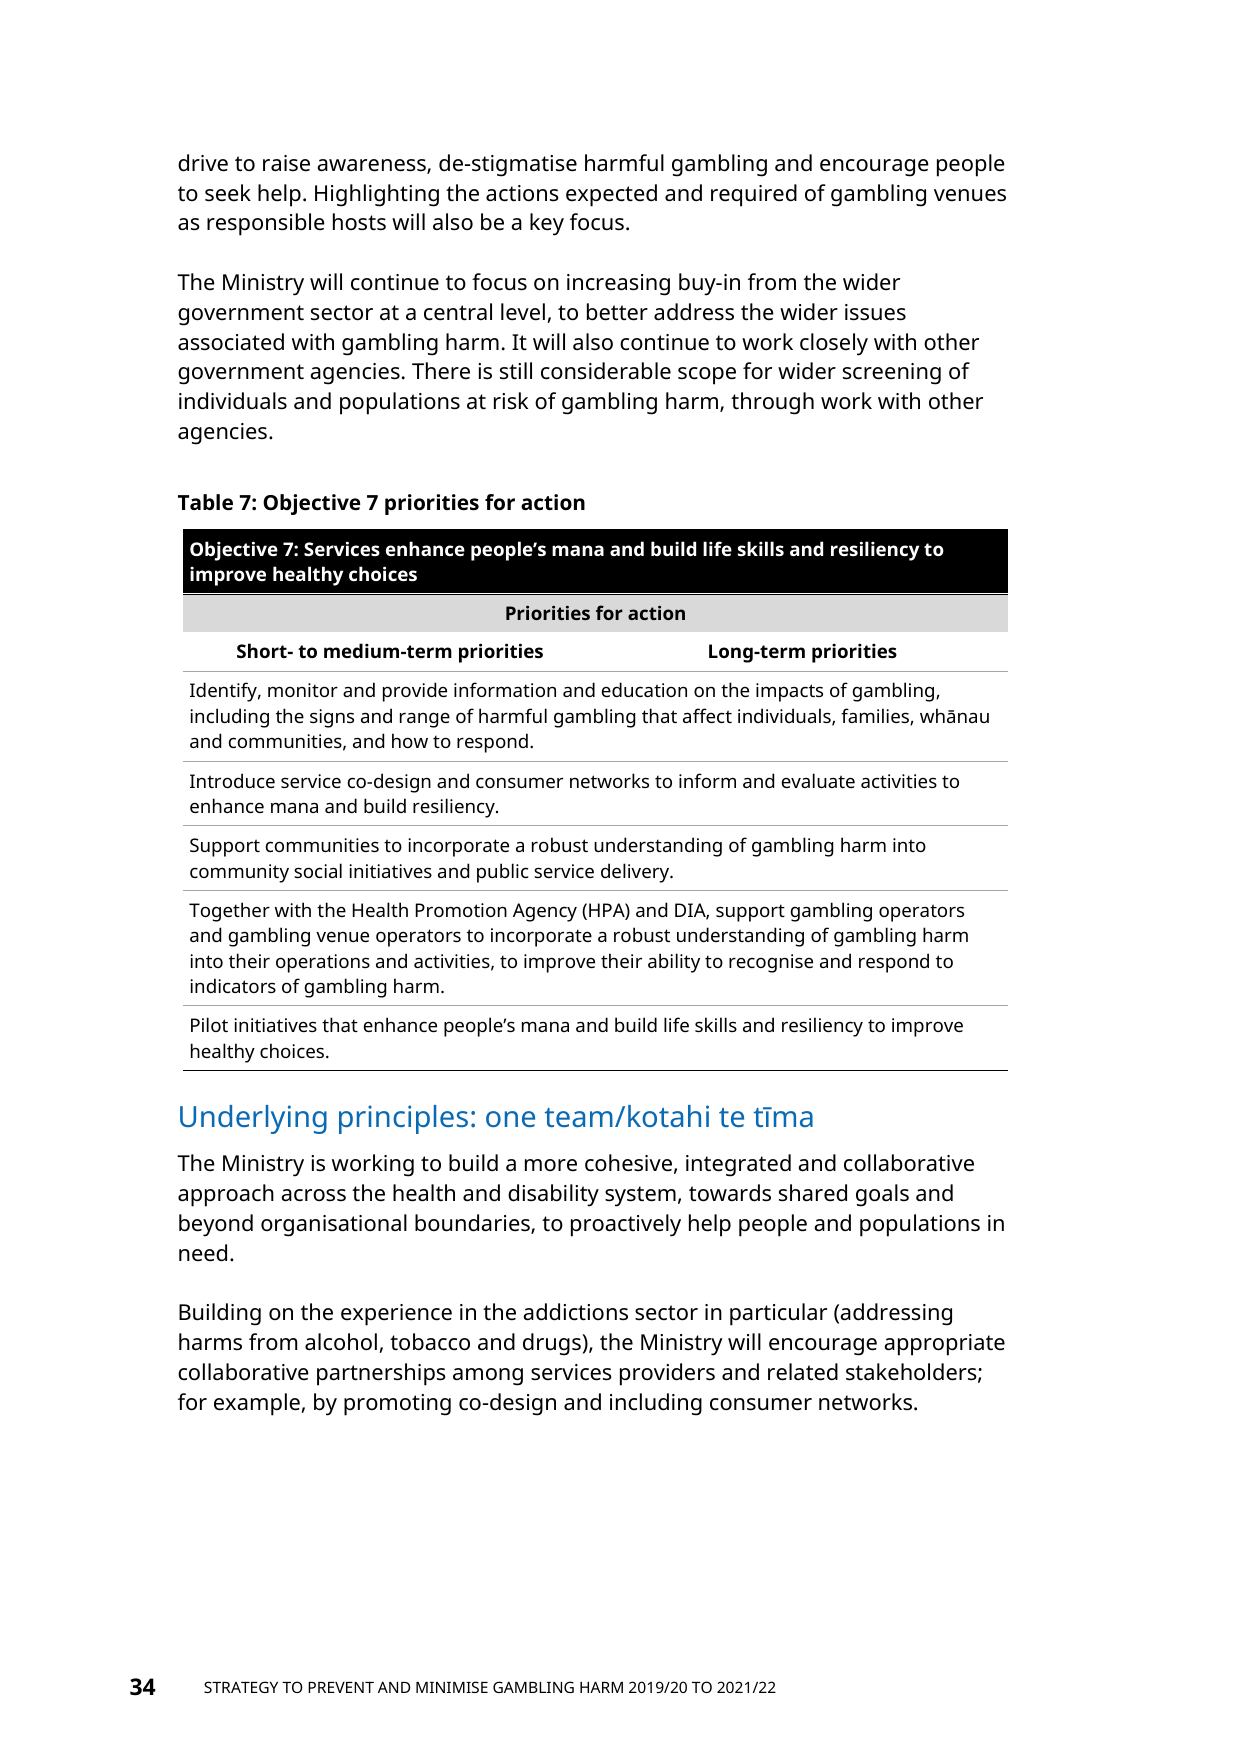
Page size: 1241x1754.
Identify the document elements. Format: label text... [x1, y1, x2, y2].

table_cell Priorities for action [183, 595, 1008, 632]
table_cell Support communities to incorporate a robust understanding of gambling harm into community social initiatives and public service delivery. [183, 826, 1008, 890]
table_header Objective 7: Services enhance people’s mana and build life skills and resiliency to improve healthy choices [183, 530, 1008, 593]
table_cell Introduce service co-design and consumer networks to inform and evaluate activities to enhance mana and build resiliency. [183, 762, 1008, 825]
subtitle Underlying principles: one team/kotahi te tīma [177, 1096, 1019, 1136]
text The Ministry will continue to focus on increasing buy-in from the wider government sector at a central level, to better address the wider issues associated with gambling harm. It will also continue to work closely with other government agencies. There is still considerable scope for wider screening of individuals and populations at risk of gambling harm, through work with other agencies. [177, 267, 1019, 446]
text The Ministry is working to build a more cohesive, integrated and collaborative approach across the health and disability system, towards shared goals and beyond organisational boundaries, to proactively help people and populations in need. [177, 1148, 1019, 1267]
table_cell Together with the Health Promotion Agency (HPA) and DIA, support gambling operators and gambling venue operators to incorporate a robust understanding of gambling harm into their operations and activities, to improve their ability to recognise and respond to indicators of gambling harm. [183, 891, 1008, 1005]
text Building on the experience in the addictions sector in particular (addressing harms from alcohol, tobacco and drugs), the Ministry will encourage appropriate collaborative partnerships among services providers and related stakeholders; for example, by promoting co-design and including consumer networks. [177, 1297, 1019, 1416]
table_cell Short- to medium-term priorities [183, 633, 597, 671]
table_cell Long-term priorities [597, 633, 1008, 671]
text Table 7: Objective 7 priorities for action [177, 488, 1019, 516]
table_cell Identify, monitor and provide information and education on the impacts of gambling, including the signs and range of harmful gambling that affect individuals, families, whānau and communities, and how to respond. [183, 672, 1008, 761]
table_cell Pilot initiatives that enhance people’s mana and build life skills and resiliency to improve healthy choices. [183, 1006, 1008, 1070]
